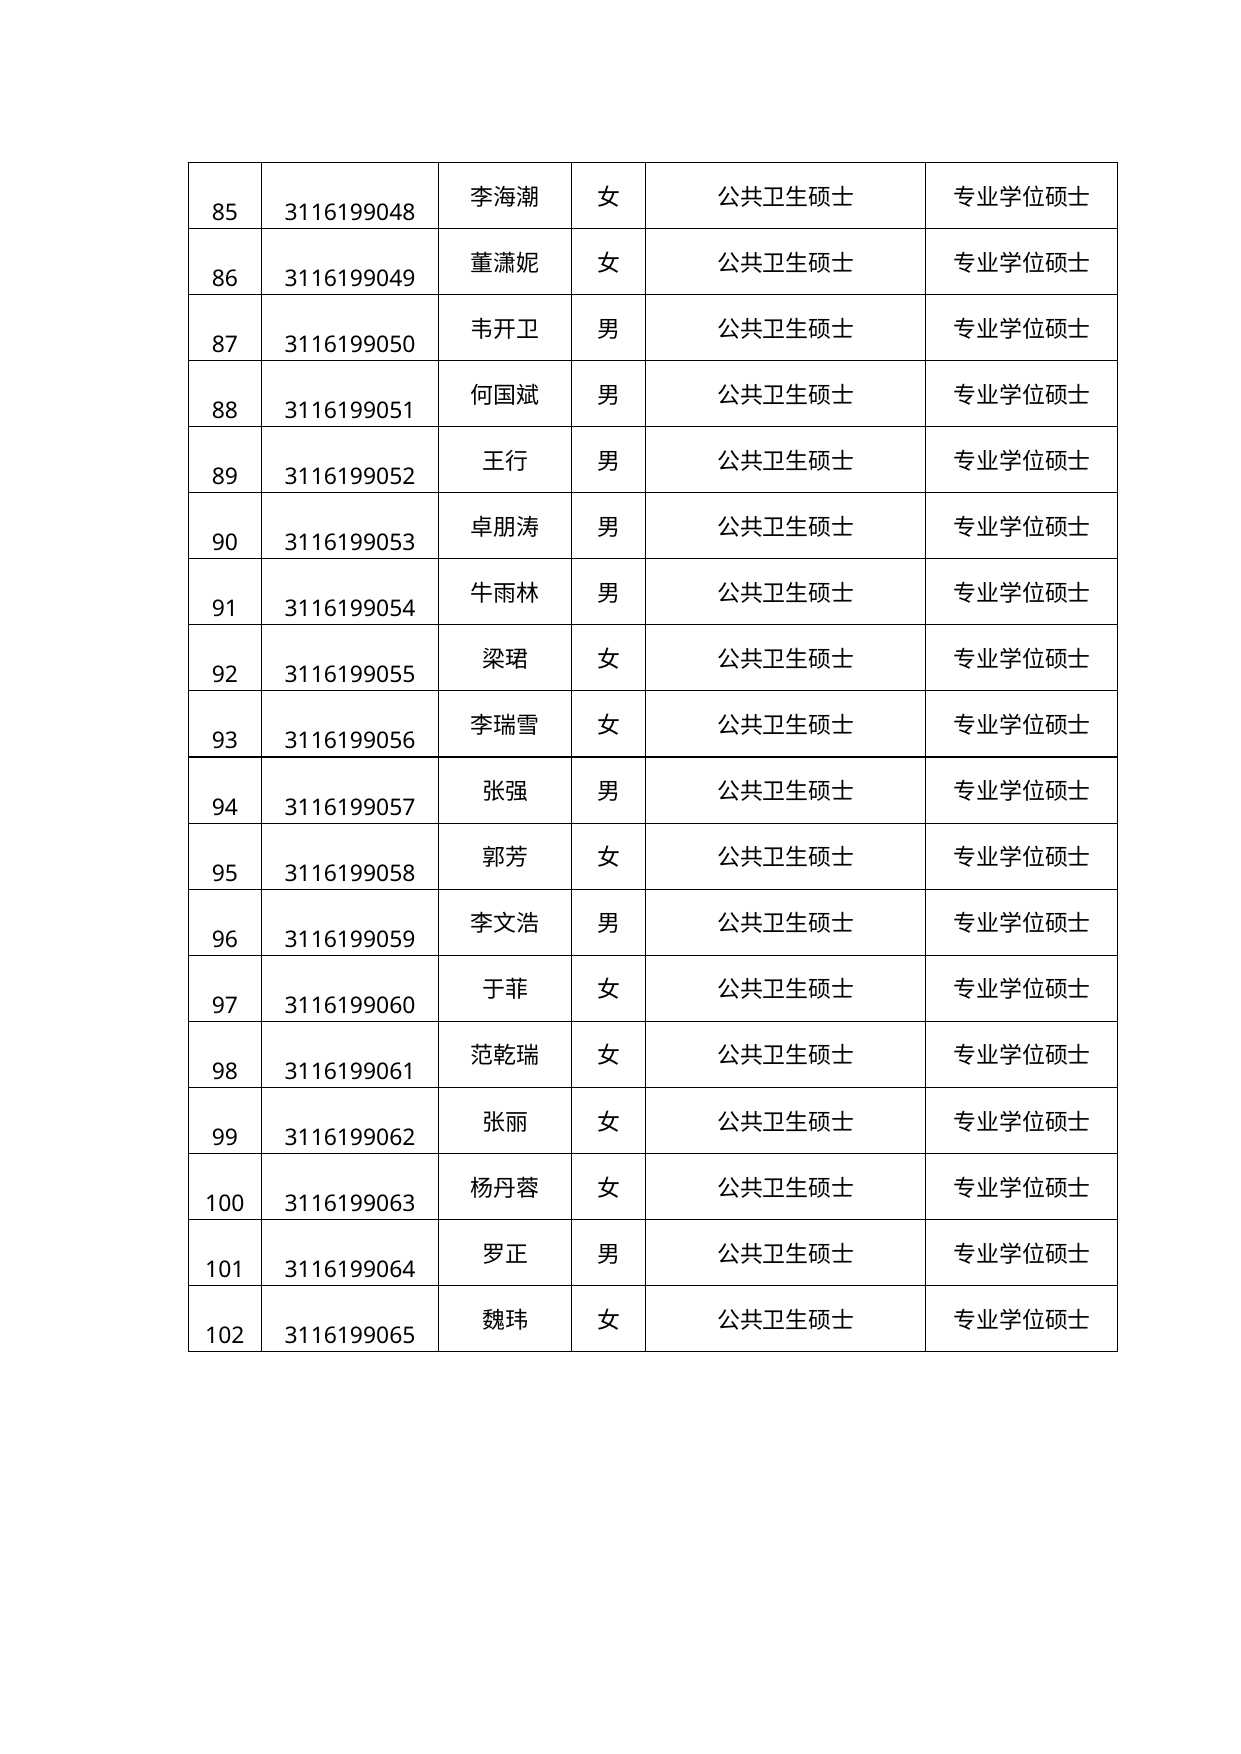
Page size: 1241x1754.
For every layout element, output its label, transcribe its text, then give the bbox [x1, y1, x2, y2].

table_cell 女 [572, 163, 645, 228]
table_cell 王行 [439, 427, 571, 492]
table_cell 公共卫生硕士 [646, 758, 925, 822]
table_cell 98 [189, 1022, 261, 1087]
table_cell 3116199051 [262, 361, 438, 426]
table_cell 3116199060 [262, 956, 438, 1021]
table_cell 90 [189, 493, 261, 558]
table_cell 男 [572, 361, 645, 426]
table_cell 公共卫生硕士 [646, 295, 925, 360]
table_cell 张强 [439, 758, 571, 822]
table_cell 99 [189, 1088, 261, 1153]
table_cell 88 [189, 361, 261, 426]
table_cell 3116199053 [262, 493, 438, 558]
table_cell 杨丹蓉 [439, 1154, 571, 1219]
table_cell 公共卫生硕士 [646, 493, 925, 558]
table_cell 女 [572, 1154, 645, 1219]
table_cell 公共卫生硕士 [646, 956, 925, 1021]
table_cell 专业学位硕士 [926, 1022, 1117, 1087]
table_cell 3116199055 [262, 625, 438, 690]
table_cell 3116199063 [262, 1154, 438, 1219]
table_cell 公共卫生硕士 [646, 824, 925, 888]
table_cell 专业学位硕士 [926, 890, 1117, 954]
table_cell 91 [189, 559, 261, 624]
table_cell 专业学位硕士 [926, 956, 1117, 1021]
table_cell 男 [572, 890, 645, 954]
table_cell 女 [572, 1022, 645, 1087]
table_cell 男 [572, 559, 645, 624]
table_cell 专业学位硕士 [926, 1154, 1117, 1219]
table_cell 李文浩 [439, 890, 571, 954]
table_cell 公共卫生硕士 [646, 361, 925, 426]
table_cell 男 [572, 493, 645, 558]
table_cell 李海潮 [439, 163, 571, 228]
table_cell 3116199062 [262, 1088, 438, 1153]
table_cell 公共卫生硕士 [646, 890, 925, 954]
table_cell 公共卫生硕士 [646, 163, 925, 228]
table_cell 3116199057 [262, 758, 438, 822]
table_cell 女 [572, 1286, 645, 1351]
table_cell 100 [189, 1154, 261, 1219]
table_cell 94 [189, 758, 261, 822]
table_cell 公共卫生硕士 [646, 427, 925, 492]
table_cell 牛雨林 [439, 559, 571, 624]
table_cell 93 [189, 691, 261, 756]
table_cell 97 [189, 956, 261, 1021]
table_cell 公共卫生硕士 [646, 1088, 925, 1153]
table_cell 3116199049 [262, 229, 438, 294]
table_cell 3116199065 [262, 1286, 438, 1351]
table_cell 男 [572, 427, 645, 492]
table_cell 范乾瑞 [439, 1022, 571, 1087]
table_cell 专业学位硕士 [926, 758, 1117, 822]
table_cell 男 [572, 1220, 645, 1285]
table_cell 公共卫生硕士 [646, 1022, 925, 1087]
table_cell 3116199048 [262, 163, 438, 228]
table_cell 公共卫生硕士 [646, 559, 925, 624]
table_cell 魏玮 [439, 1286, 571, 1351]
table_cell 3116199058 [262, 824, 438, 888]
table_cell 何国斌 [439, 361, 571, 426]
table_cell 专业学位硕士 [926, 427, 1117, 492]
table_cell 公共卫生硕士 [646, 1220, 925, 1285]
table_cell 女 [572, 229, 645, 294]
table_cell 罗正 [439, 1220, 571, 1285]
table_cell 专业学位硕士 [926, 1220, 1117, 1285]
table_cell 102 [189, 1286, 261, 1351]
table_cell 张丽 [439, 1088, 571, 1153]
table_cell 85 [189, 163, 261, 228]
table_cell 公共卫生硕士 [646, 691, 925, 756]
table_cell 专业学位硕士 [926, 493, 1117, 558]
table_cell 公共卫生硕士 [646, 229, 925, 294]
table_cell 女 [572, 625, 645, 690]
table_cell 专业学位硕士 [926, 163, 1117, 228]
table_cell 3116199059 [262, 890, 438, 954]
table_cell 男 [572, 295, 645, 360]
table_cell 女 [572, 824, 645, 888]
table_cell 96 [189, 890, 261, 954]
table_cell 公共卫生硕士 [646, 625, 925, 690]
table_cell 董潇妮 [439, 229, 571, 294]
table_cell 专业学位硕士 [926, 824, 1117, 888]
table_cell 95 [189, 824, 261, 888]
table_cell 男 [572, 758, 645, 822]
table_cell 郭芳 [439, 824, 571, 888]
table_cell 专业学位硕士 [926, 1088, 1117, 1153]
table_cell 89 [189, 427, 261, 492]
table_cell 3116199054 [262, 559, 438, 624]
table_cell 公共卫生硕士 [646, 1286, 925, 1351]
table_cell 86 [189, 229, 261, 294]
table_cell 卓朋涛 [439, 493, 571, 558]
table_cell 梁珺 [439, 625, 571, 690]
table_cell 专业学位硕士 [926, 559, 1117, 624]
table_cell 女 [572, 691, 645, 756]
table_cell 3116199064 [262, 1220, 438, 1285]
table_cell 专业学位硕士 [926, 625, 1117, 690]
table_cell 专业学位硕士 [926, 1286, 1117, 1351]
table_cell 87 [189, 295, 261, 360]
table_cell 专业学位硕士 [926, 229, 1117, 294]
table_cell 专业学位硕士 [926, 295, 1117, 360]
table_cell 3116199061 [262, 1022, 438, 1087]
table_cell 韦开卫 [439, 295, 571, 360]
table_cell 专业学位硕士 [926, 361, 1117, 426]
table_cell 3116199052 [262, 427, 438, 492]
table_cell 92 [189, 625, 261, 690]
table_cell 3116199050 [262, 295, 438, 360]
table_cell 101 [189, 1220, 261, 1285]
table_cell 专业学位硕士 [926, 691, 1117, 756]
table_cell 女 [572, 1088, 645, 1153]
table_cell 于菲 [439, 956, 571, 1021]
table_cell 女 [572, 956, 645, 1021]
table_cell 李瑞雪 [439, 691, 571, 756]
table_cell 3116199056 [262, 691, 438, 756]
table_cell 公共卫生硕士 [646, 1154, 925, 1219]
